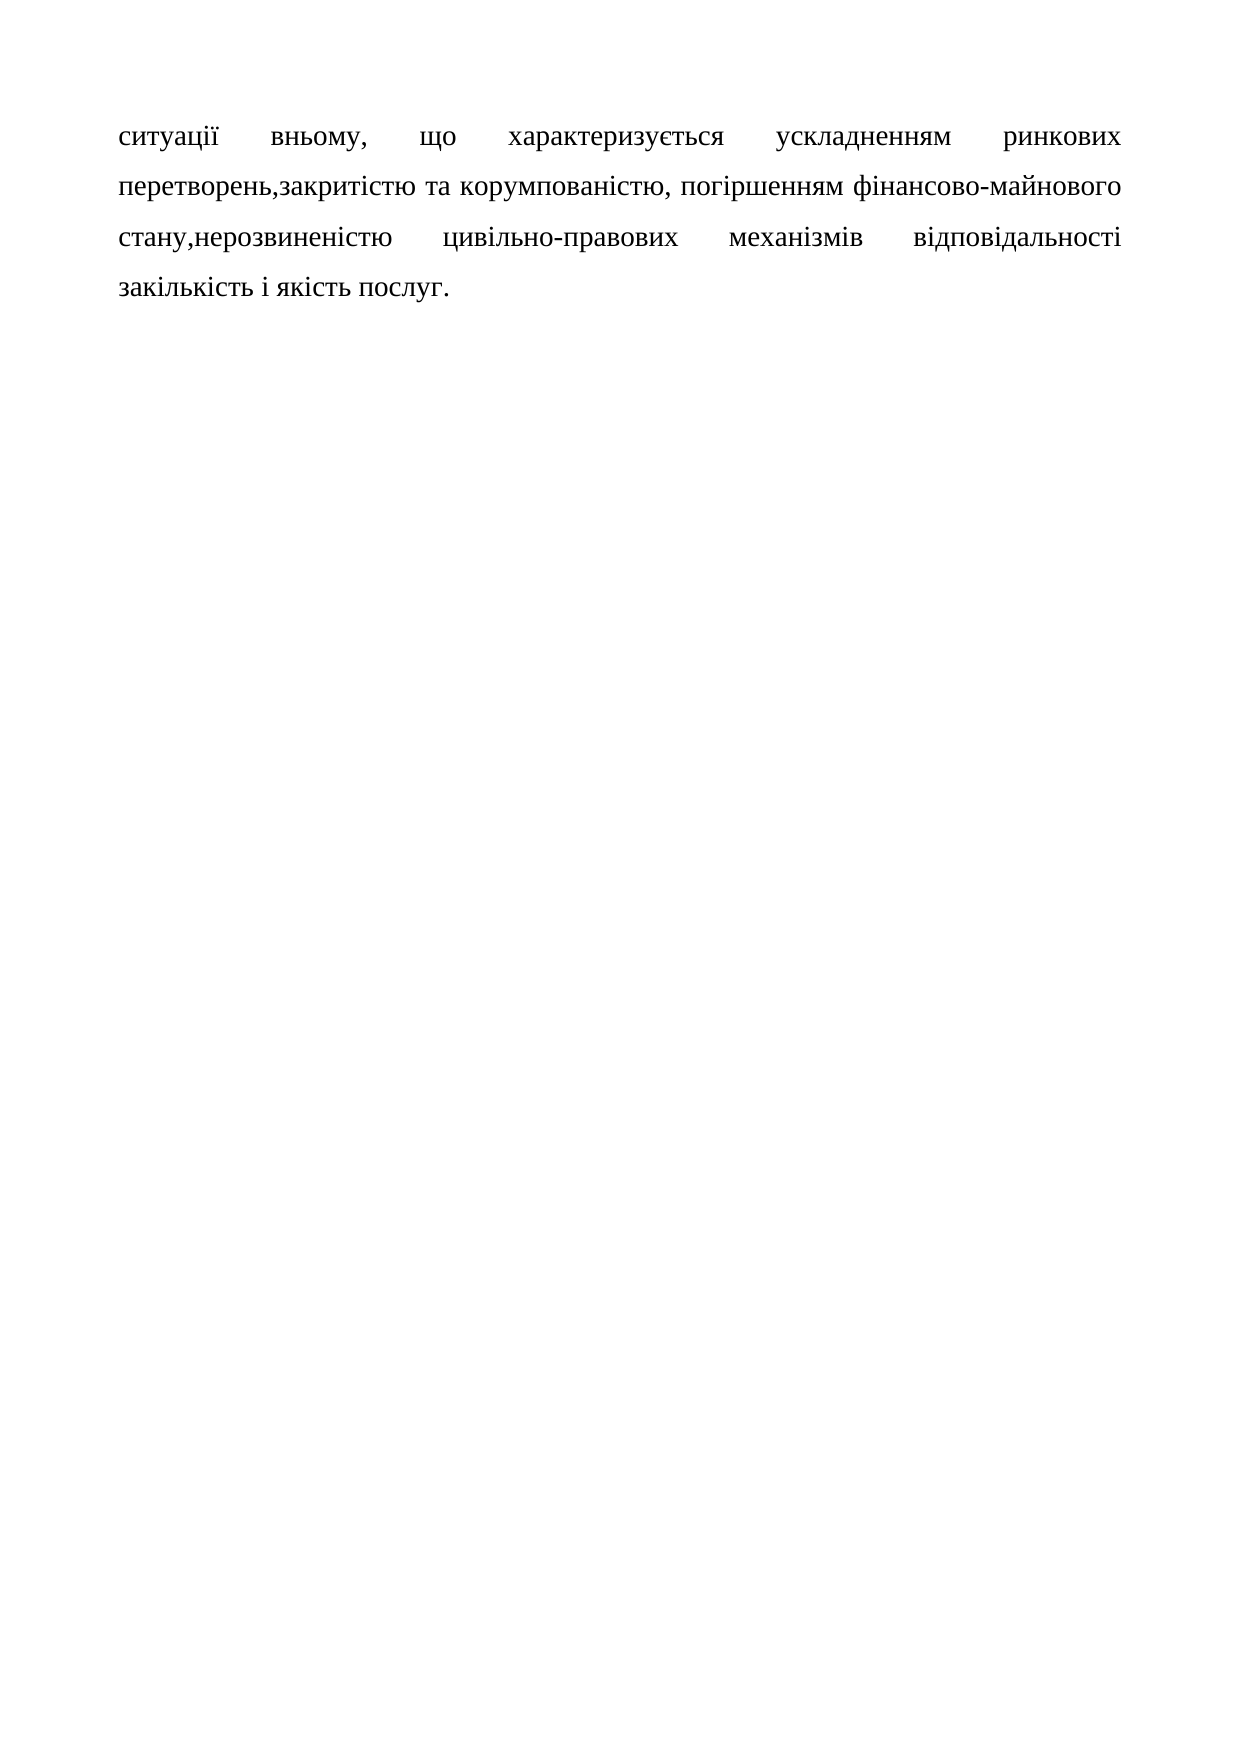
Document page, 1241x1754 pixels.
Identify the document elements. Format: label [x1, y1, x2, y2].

text [118, 118, 1122, 303]
